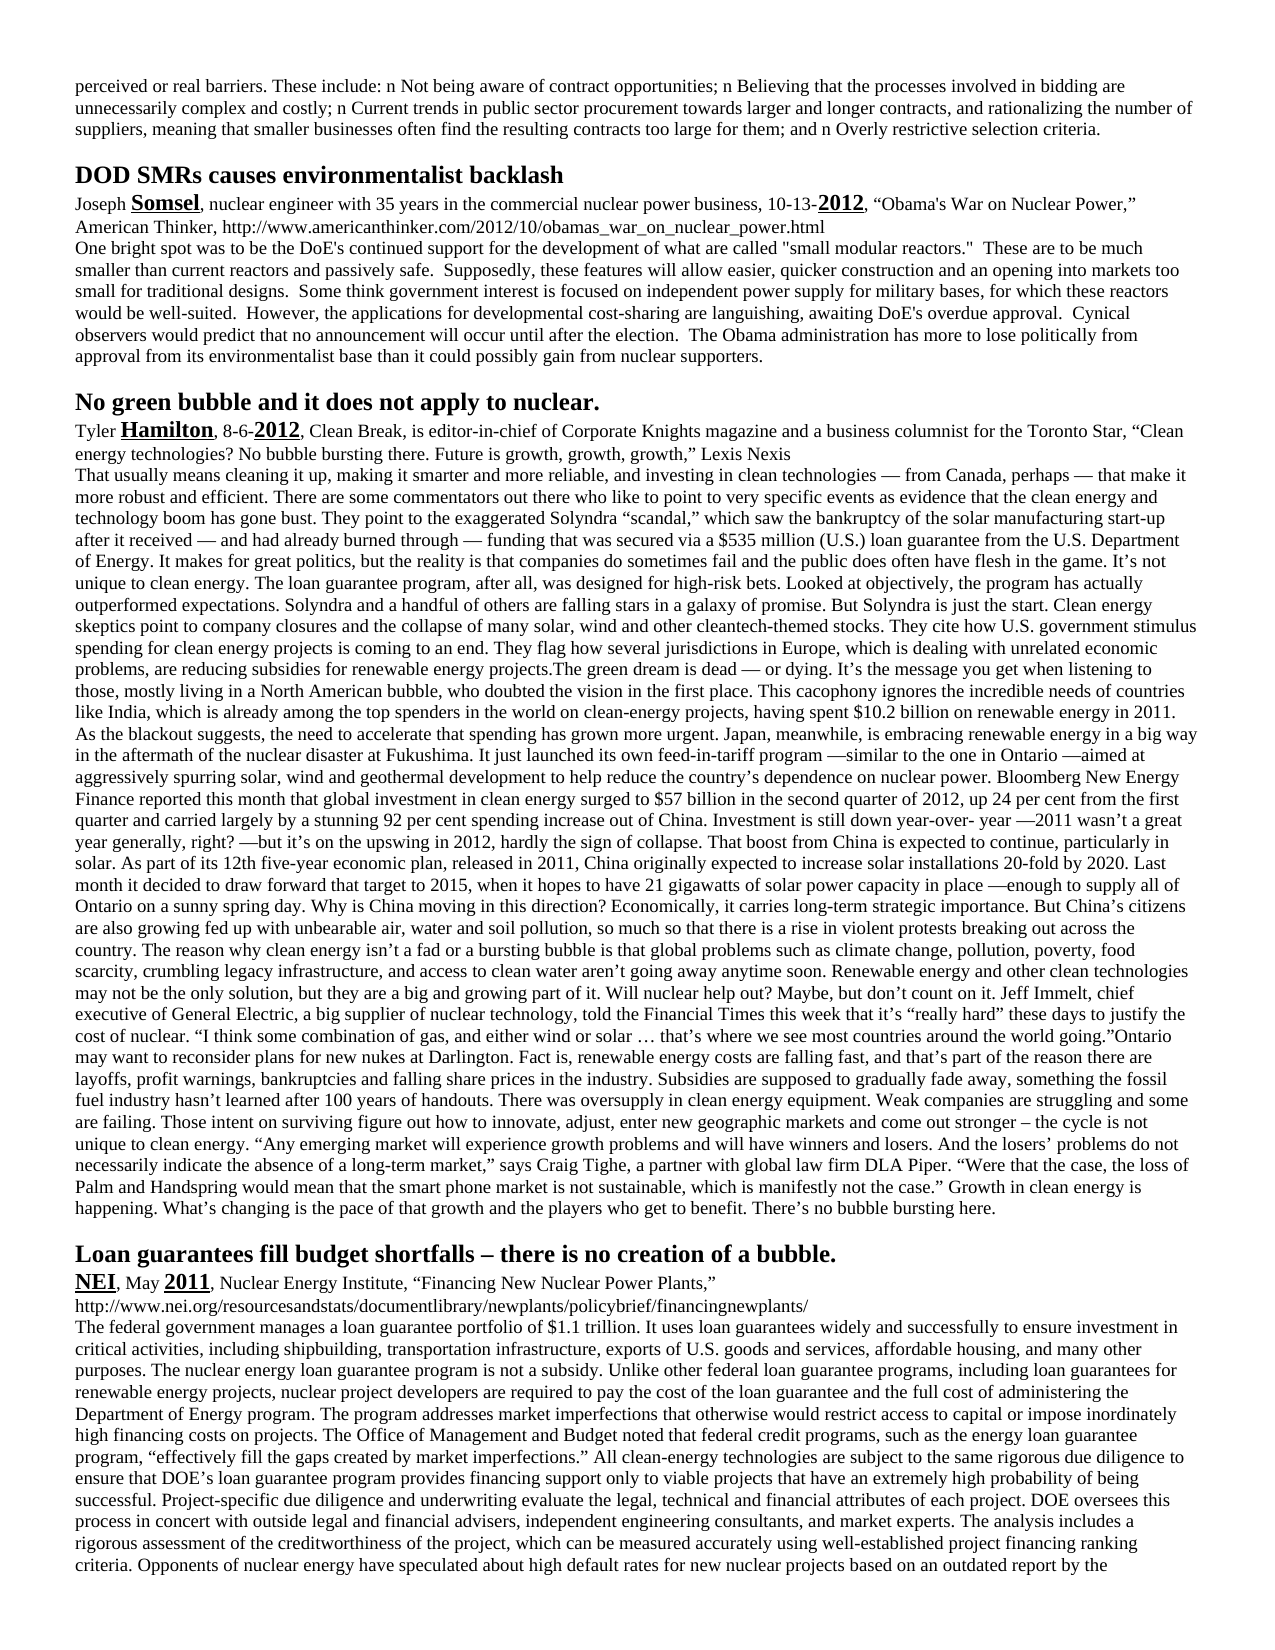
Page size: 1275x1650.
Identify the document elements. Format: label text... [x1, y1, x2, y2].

text Joseph Somsel, nuclear engineer with 35 years in the commercial nuclear power business, 10-13-2012, “Obama's War on Nuclear Power,” American Thinker, http://www.americanthinker.com/2012/10/obamas_war_on_nuclear_power.html [75, 189, 1200, 237]
text Tyler Hamilton, 8-6-2012, Clean Break, is editor-in-chief of Corporate Knights magazine and a business columnist for the Toronto Star, “Clean energy technologies? No bubble bursting there. Future is growth, growth, growth,” Lexis Nexis [75, 416, 1200, 464]
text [75, 1316, 1200, 1575]
text That usually means cleaning it up, making it smarter and more reliable, and investing in clean technologies — from Canada, perhaps — that make it more robust and efficient. There are some commentators out there who like to point to very specific events as evidence that the clean energy and technology boom has gone bust. They point to the exaggerated Solyndra “scandal,” which saw the bankruptcy of the solar manufacturing start-up after it received — and had already burned through — funding that was secured via a $535 million (U.S.) loan guarantee from the U.S. Department of Energy. It makes for great politics, but the reality is that companies do sometimes fail and the public does often have flesh in the game. It’s not unique to clean energy. The loan guarantee program, after all, was designed for high-risk bets. Looked at objectively, the program has actually outperformed expectations. Solyndra and a handful of others are falling stars in a galaxy of promise. But Solyndra is just the start. Clean energy skeptics point to company closures and the collapse of many solar, wind and other cleantech-themed stocks. They cite how U.S. government stimulus spending for clean energy projects is coming to an end. They flag how several jurisdictions in Europe, which is dealing with unrelated economic problems, are reducing subsidies for renewable energy projects.The green dream is dead — or dying. It’s the message you get when listening to those, mostly living in a North American bubble, who doubted the vision in the first place. This cacophony ignores the incredible needs of countries like India, which is already among the top spenders in the world on clean-energy projects, having spent $10.2 billion on renewable energy in 2011. As the blackout suggests, the need to accelerate that spending has grown more urgent. Japan, meanwhile, is embracing renewable energy in a big way in the aftermath of the nuclear disaster at Fukushima. It just launched its own feed-in-tariff program —similar to the one in Ontario —aimed at aggressively spurring solar, wind and geothermal development to help reduce the country’s dependence on nuclear power. Bloomberg New Energy Finance reported this month that global investment in clean energy surged to $57 billion in the second quarter of 2012, up 24 per cent from the first quarter and carried largely by a stunning 92 per cent spending increase out of China. Investment is still down year-over- year —2011 wasn’t a great year generally, right? —but it’s on the upswing in 2012, hardly the sign of collapse. That boost from China is expected to continue, particularly in solar. As part of its 12th five-year economic plan, released in 2011, China originally expected to increase solar installations 20-fold by 2020. Last month it decided to draw forward that target to 2015, when it hopes to have 21 gigawatts of solar power capacity in place —enough to supply all of Ontario on a sunny spring day. Why is China moving in this direction? Economically, it carries long-term strategic importance. But China’s citizens are also growing fed up with unbearable air, water and soil pollution, so much so that there is a rise in violent protests breaking out across the country. The reason why clean energy isn’t a fad or a bursting bubble is that global problems such as climate change, pollution, poverty, food scarcity, crumbling legacy infrastructure, and access to clean water aren’t going away anytime soon. Renewable energy and other clean technologies may not be the only solution, but they are a big and growing part of it. Will nuclear help out? Maybe, but don’t count on it. Jeff Immelt, chief executive of General Electric, a big supplier of nuclear technology, told the Financial Times this week that it’s “really hard” these days to justify the cost of nuclear. “I think some combination of gas, and either wind or solar … that’s where we see most countries around the world going.”Ontario may want to reconsider plans for new nukes at Darlington. Fact is, renewable energy costs are falling fast, and that’s part of the reason there are layoffs, profit warnings, bankruptcies and falling share prices in the industry. Subsidies are supposed to gradually fade away, something the fossil fuel industry hasn’t learned after 100 years of handouts. There was oversupply in clean energy equipment. Weak companies are struggling and some are failing. Those intent on surviving figure out how to innovate, adjust, enter new geographic markets and come out stronger – the cycle is not unique to clean energy. “Any emerging market will experience growth problems and will have winners and losers. And the losers’ problems do not necessarily indicate the absence of a long-term market,” says Craig Tighe, a partner with global law firm DLA Piper. “Were that the case, the loss of Palm and Handspring would mean that the smart phone market is not sustainable, which is manifestly not the case.” Growth in clean energy is happening. What’s changing is the pace of that growth and the players who get to benefit. There’s no bubble bursting here. [75, 464, 1200, 1219]
subtitle DOD SMRs causes environmentalist backlash [75, 161, 1200, 189]
text One bright spot was to be the DoE's continued support for the development of what are called "small modular reactors." These are to be much smaller than current reactors and passively safe. Supposedly, these features will allow easier, quicker construction and an opening into markets too small for traditional designs. Some think government interest is focused on independent power supply for military bases, for which these reactors would be well-suited. However, the applications for developmental cost-sharing are languishing, awaiting DoE's overdue approval. Cynical observers would predict that no announcement will occur until after the election. The Obama administration has more to lose politically from approval from its environmentalist base than it could possibly gain from nuclear supporters. [75, 237, 1200, 367]
subtitle Loan guarantees fill budget shortfalls – there is no creation of a bubble. [75, 1239, 1200, 1268]
subtitle No green bubble and it does not apply to nuclear. [75, 387, 1200, 416]
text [75, 75, 1200, 140]
text NEI, May 2011, Nuclear Energy Institute, “Financing New Nuclear Power Plants,” http://www.nei.org/resourcesandstats/documentlibrary/newplants/policybrief/financingnewplants/ [75, 1268, 1200, 1316]
